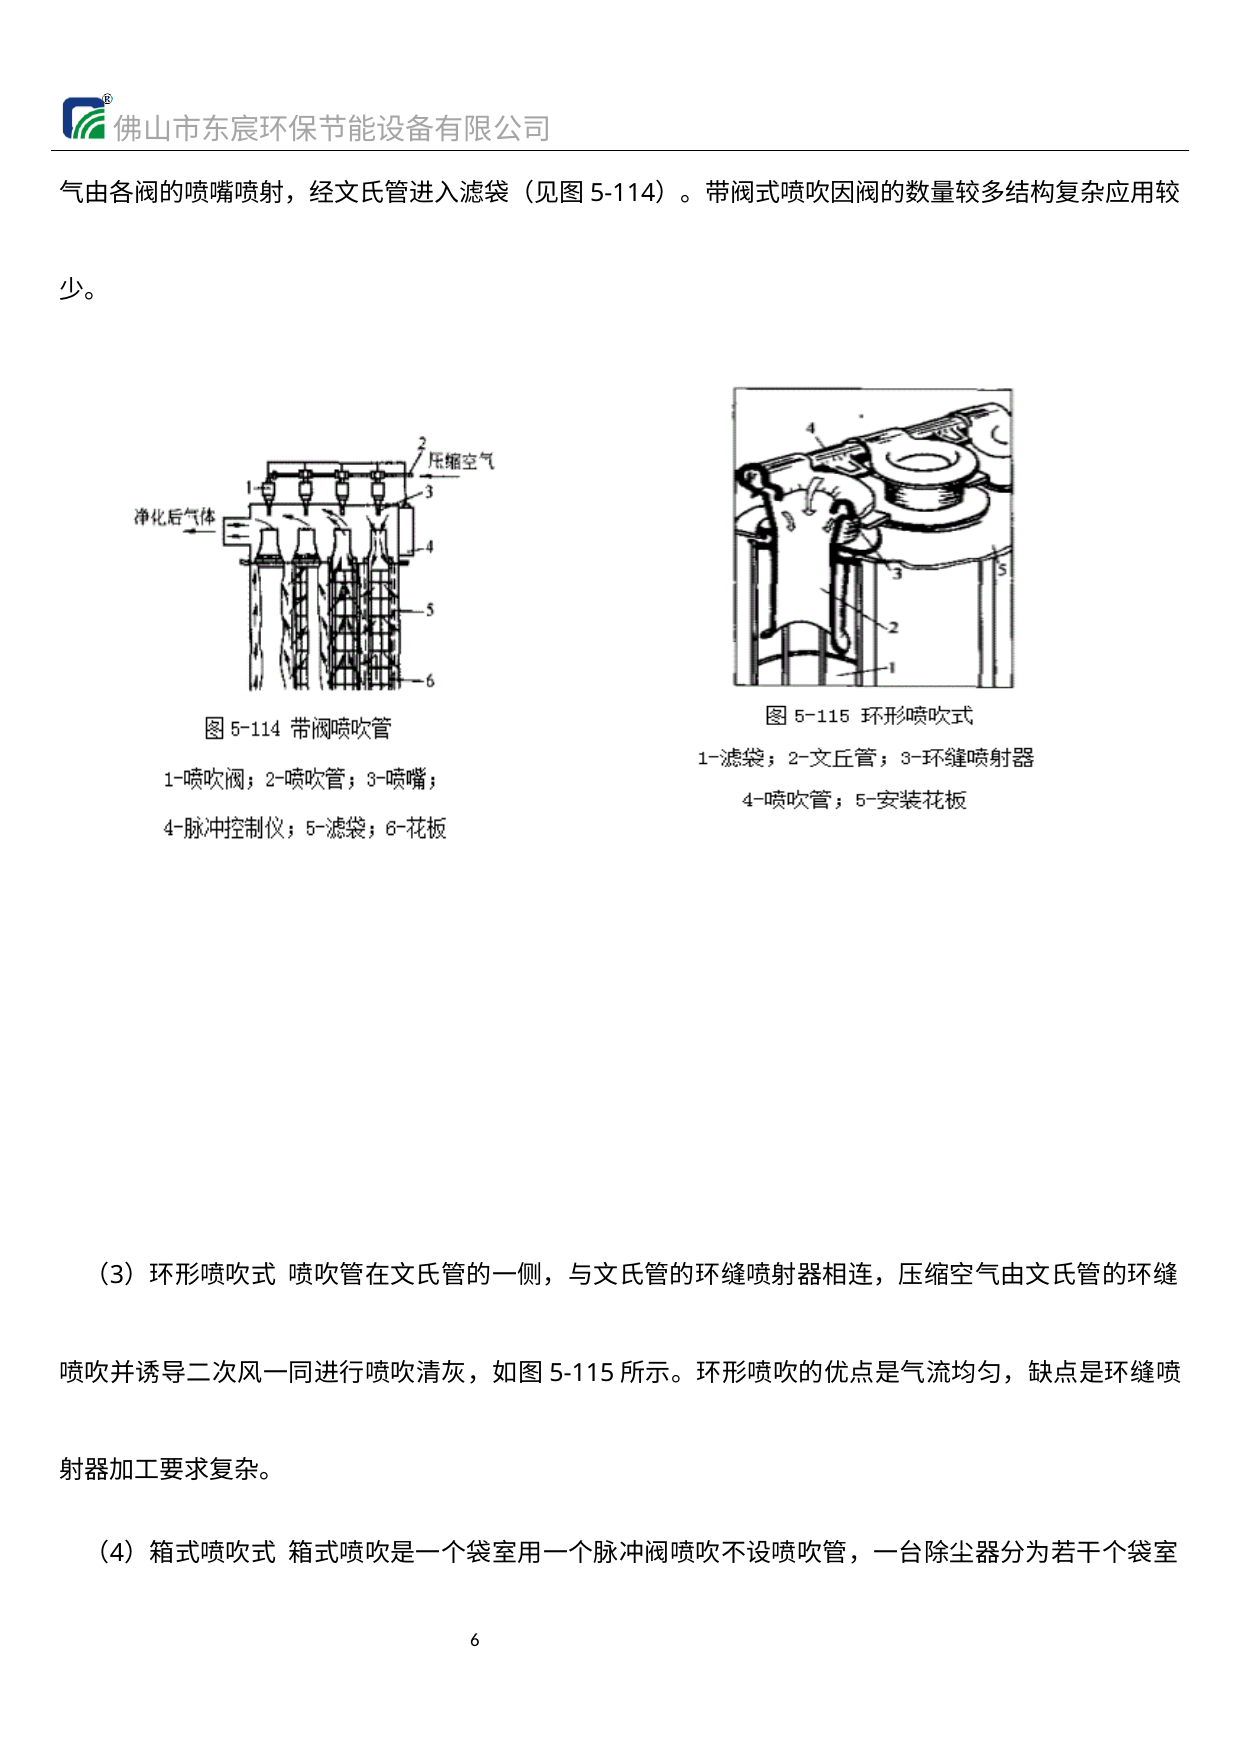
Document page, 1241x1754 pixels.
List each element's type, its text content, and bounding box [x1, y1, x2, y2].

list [59, 1518, 1181, 1583]
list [59, 158, 1181, 321]
picture [128, 424, 501, 845]
list （3）环形喷吹式 喷吹管在文氏管的一侧，与文氏管的环缝喷射器相连，压缩空气由文氏管的环缝喷吹并诱导二次风一同进行喷吹清灰，如图5-115所示。环形喷吹的优点是气流均匀，缺点是环缝喷射器加工要求复杂。 [59, 1240, 1181, 1500]
picture [59, 90, 114, 140]
picture [693, 380, 1042, 820]
